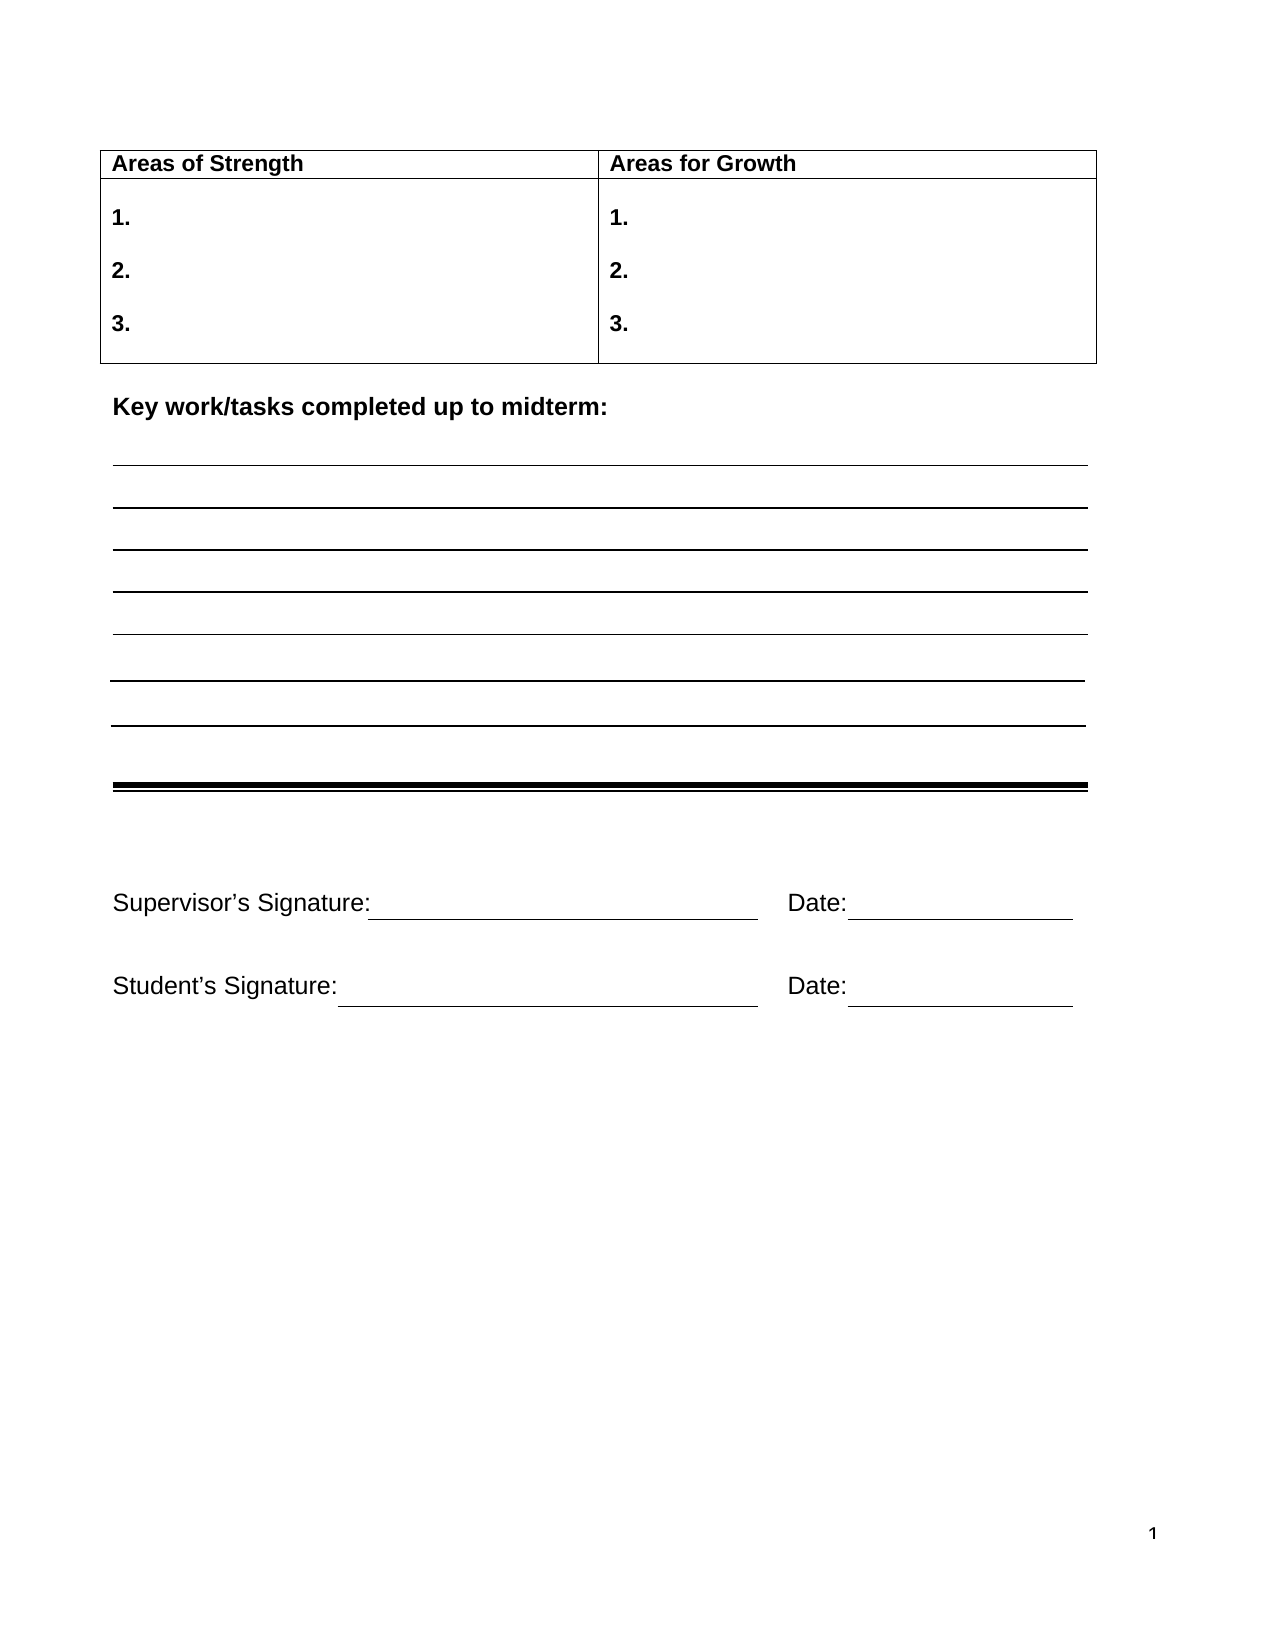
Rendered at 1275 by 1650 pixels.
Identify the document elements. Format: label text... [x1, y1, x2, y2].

text Key work/tasks completed up to midterm: [112, 392, 1173, 421]
table_cell 1. 2. 3. [101, 179, 598, 363]
table_header Areas of Strength [101, 151, 598, 177]
text Student’s Signature: Date: [112, 971, 1173, 1000]
text Supervisor’s Signature: Date: [112, 887, 1173, 916]
table_cell 1. 2. 3. [599, 179, 1096, 363]
table_header Areas for Growth [599, 151, 1096, 177]
